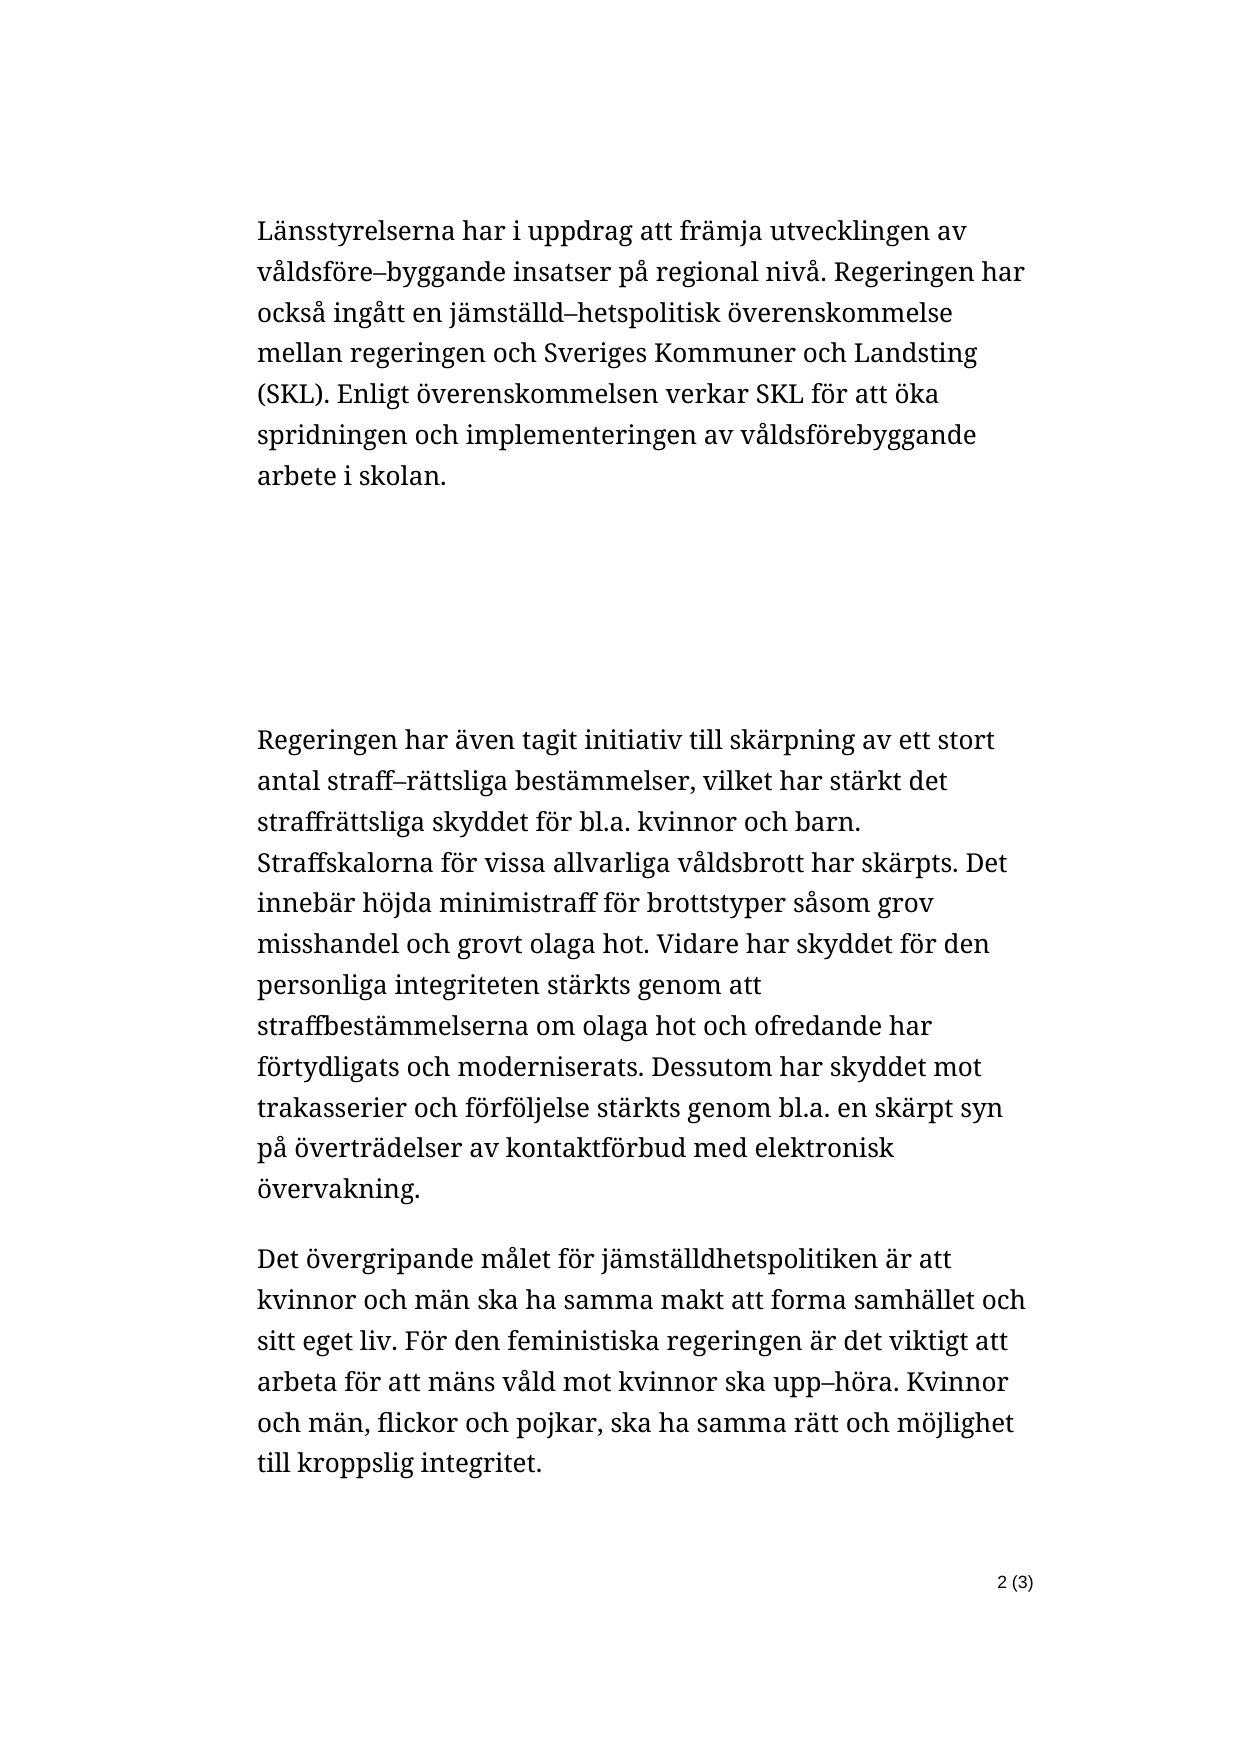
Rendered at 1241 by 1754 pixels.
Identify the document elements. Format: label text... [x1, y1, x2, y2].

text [257, 213, 1033, 493]
text Regeringen har även tagit initiativ till skärpning av ett stort antal straff–rättsliga bestämmelser, vilket har stärkt det straffrättsliga skyddet för bl.a. kvinnor och barn. Straffskalorna för vissa allvarliga våldsbrott har skärpts. Det innebär höjda minimistraff för brottstyper såsom grov misshandel och grovt olaga hot. Vidare har skyddet för den personliga integriteten stärkts genom att straffbestämmelserna om olaga hot och ofredande har förtydligats och moderniserats. Dessutom har skyddet mot trakasserier och förföljelse stärkts genom bl.a. en skärpt syn på överträdelser av kontaktförbud med elektronisk övervakning. [257, 722, 1033, 1206]
text Det övergripande målet för jämställdhetspolitiken är att kvinnor och män ska ha samma makt att forma samhället och sitt eget liv. För den feministiska regeringen är det viktigt att arbeta för att mäns våld mot kvinnor ska upp–höra. Kvinnor och män, flickor och pojkar, ska ha samma rätt och möjlighet till kroppslig integritet. [257, 1241, 1033, 1481]
